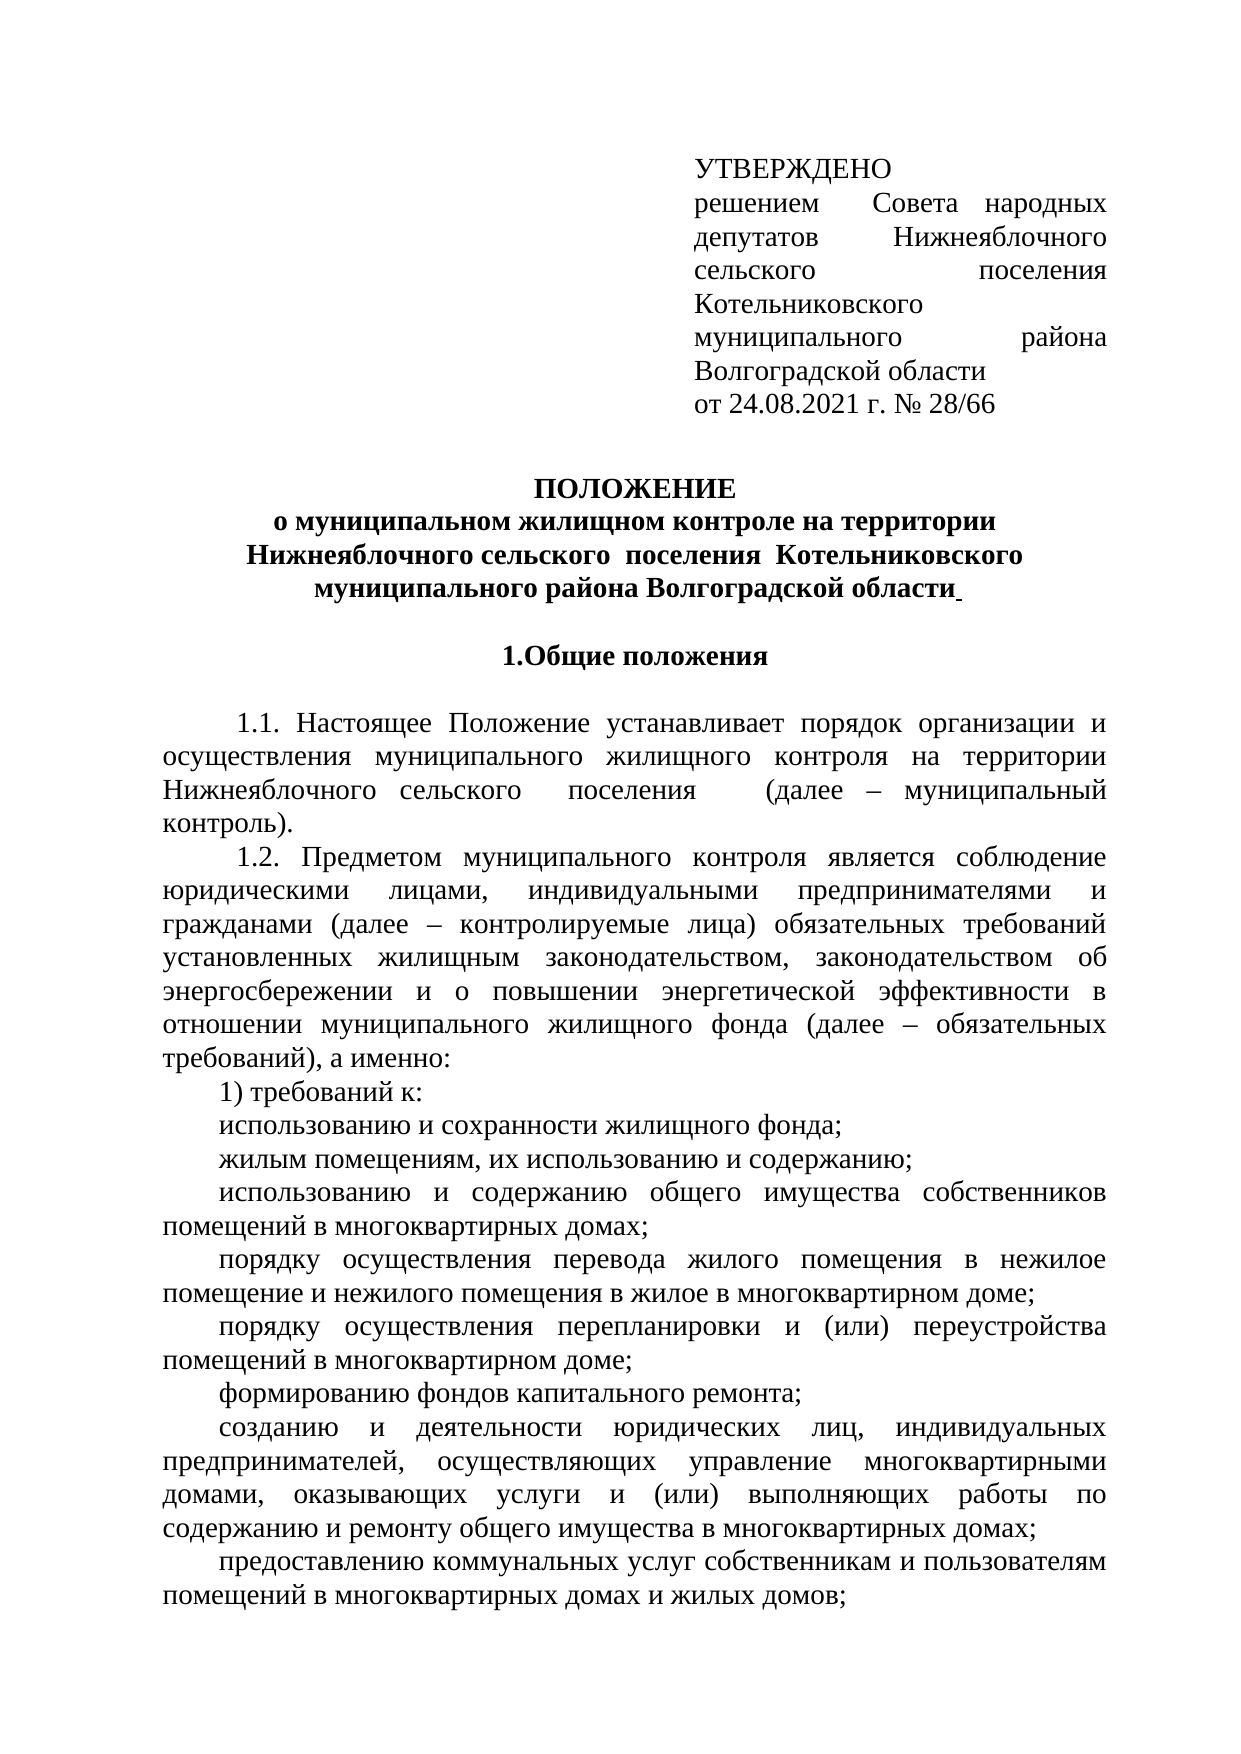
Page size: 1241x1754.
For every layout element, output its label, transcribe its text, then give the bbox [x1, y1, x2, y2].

text 1) требований к: [162, 1074, 1107, 1107]
title Нижнеяблочного сельского поселения Котельниковского муниципального района Волгоградской области [162, 537, 1107, 604]
text решением Совета народных депутатов Нижнеяблочного сельского поселения Котельниковского муниципального района Волгоградской области [694, 185, 1107, 386]
list 1.1. Настоящее Положение устанавливает порядок организации и осуществления муниципального жилищного контроля на территории Нижнеяблочного сельского поселения (далее – муниципальный контроль). [162, 705, 1107, 839]
text УТВЕРЖДЕНО [694, 152, 1107, 185]
list 1.2. Предметом муниципального контроля является соблюдение юридическими лицами, индивидуальными предпринимателями и гражданами (далее – контролируемые лица) обязательных требований установленных жилищным законодательством, законодательством об энергосбережении и о повышении энергетической эффективности в отношении муниципального жилищного фонда (далее – обязательных требований), а именно: [162, 839, 1107, 1074]
title ПОЛОЖЕНИЕ [162, 478, 1107, 503]
text от 24.08.2021 г. № 28/66 [694, 386, 1107, 420]
text жилым помещениям, их использованию и содержанию; [162, 1141, 1107, 1174]
text предоставлению коммунальных услуг собственникам и пользователям помещений в многоквартирных домах и жилых домов; [162, 1543, 1107, 1610]
text созданию и деятельности юридических лиц, индивидуальных предпринимателей, осуществляющих управление многоквартирными домами, оказывающих услуги и (или) выполняющих работы по содержанию и ремонту общего имущества в многоквартирных домах; [162, 1409, 1107, 1543]
text использованию и содержанию общего имущества собственников помещений в многоквартирных домах; [162, 1174, 1107, 1241]
text порядку осуществления перевода жилого помещения в нежилое помещение и нежилого помещения в жилое в многоквартирном доме; [162, 1241, 1107, 1308]
text 1.Общие положения [162, 638, 1107, 671]
text формированию фондов капитального ремонта; [162, 1376, 1107, 1409]
text использованию и сохранности жилищного фонда; [162, 1107, 1107, 1141]
title о муниципальном жилищном контроле на территории [162, 503, 1107, 537]
text порядку осуществления перепланировки и (или) переустройства помещений в многоквартирном доме; [162, 1308, 1107, 1376]
